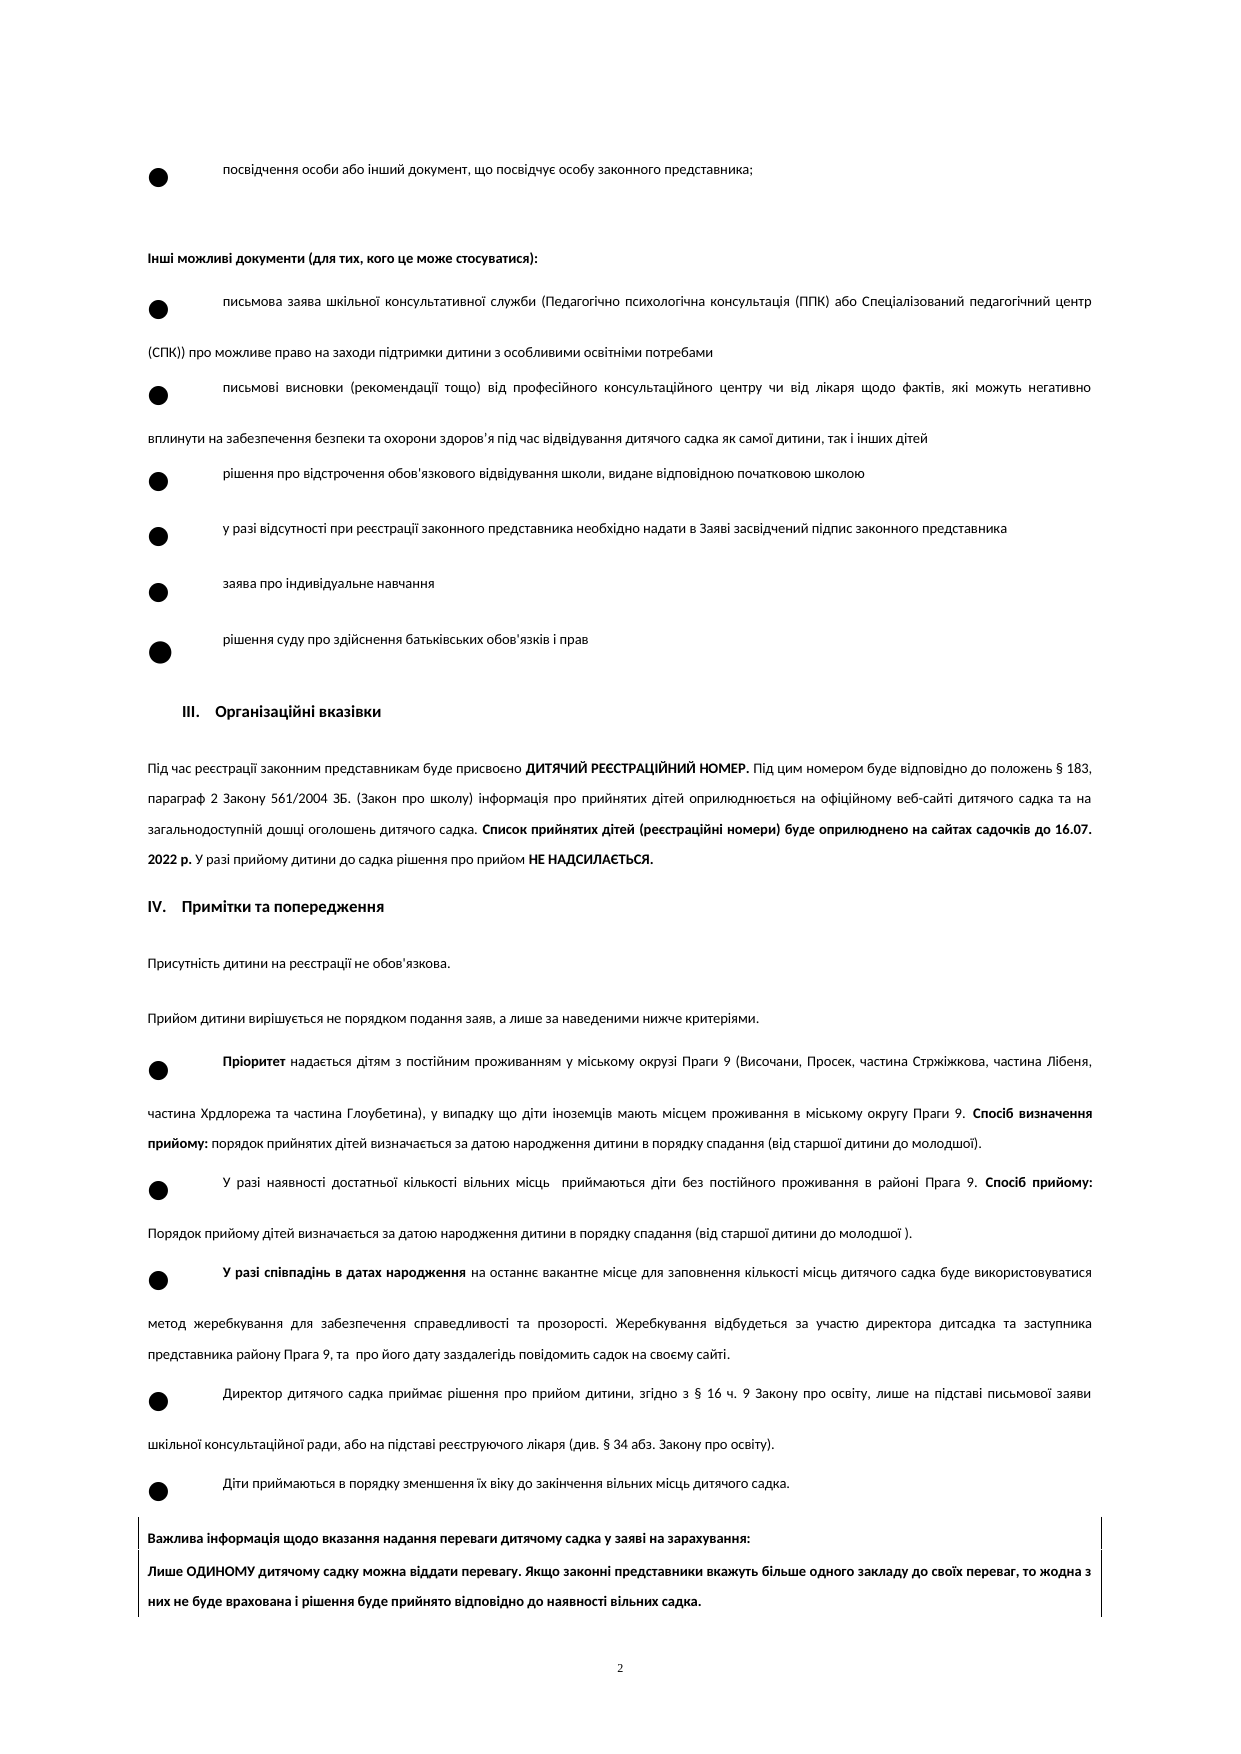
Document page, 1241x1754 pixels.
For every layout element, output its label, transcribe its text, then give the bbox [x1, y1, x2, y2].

list письмова заява шкільної консультативної служби (Педагогічно психологічна консультація (ППК) або Спеціалізований педагогічний центр (СПК)) про можливе право на заходи підтримки дитини з особливими освітніми потребами [147, 279, 1093, 361]
list У разі наявності достатньої кількості вільних місць приймаються діти без постійного проживання в районі Прага 9. Спосіб прийому: Порядок прийому дітей визначається за датою народження дитини в порядку спадання (від старшої дитини до молодшої ). [147, 1161, 1093, 1242]
list рішення про відстрочення обов'язкового відвідування школи, видане відповідною початковою школою [147, 451, 1093, 502]
list заява про індивідуальне навчання [147, 562, 1093, 613]
text Присутність дитини на реєстрації не обов'язкова. [147, 941, 1093, 972]
text Під час реєстрації законним представникам буде присвоєно ДИТЯЧИЙ РЕЄСТРАЦІЙНИЙ НОМЕР. Під цим номером буде відповідно до положень § 183, параграф 2 Закону 561/2004 ЗБ. (Закон про школу) інформація про прийнятих дітей оприлюднюється на офіційному веб-сайті дитячого садка та на загальнодоступній дошці оголошень дитячого садка. Список прийнятих дітей (реєстраційні номери) буде оприлюднено на сайтах садочків до 16.07. 2022 р. У разі прийому дитини до садка рішення про прийом НЕ НАДСИЛАЄТЬСЯ. [147, 746, 1093, 868]
list рішення суду про здійснення батьківських обов'язків і прав [147, 617, 1093, 677]
list Діти приймаються в порядку зменшення їх віку до закінчення вільних місць дитячого садка. [147, 1461, 1093, 1513]
text III. Організаційні вказівки [147, 686, 1093, 721]
text IV. Примітки та попередження [147, 881, 1093, 916]
list У разі співпадінь в датах народження на останнє вакантне місце для заповнення кількості місць дитячого садка буде використовуватися метод жеребкування для забезпечення справедливості та прозорості. Жеребкування відбудеться за участю директора дитсадка та заступника представника району Прага 9, та про його дату заздалегідь повідомить садок на своєму сайті. [147, 1251, 1093, 1363]
text Прийом дитини вирішується не порядком подання заяв, а лише за наведеними нижче критеріями. [147, 997, 1093, 1027]
list Директор дитячого садка приймає рішення про прийом дитини, згідно з § 16 ч. 9 Закону про освіту, лише на підставі письмової заяви шкільної консультаційної ради, або на підставі реєструючого лікаря (див. § 34 абз. Закону про освіту). [147, 1371, 1093, 1453]
text Лише ОДИНОМУ дитячому садку можна віддати перевагу. Якщо законні представники вкажуть більше одного закладу до своїх переваг, то жодна з них не буде врахована і рішення буде прийнято відповідно до наявності вільних садка. [139, 1549, 1101, 1613]
list Пріоритет надається дітям з постійним проживанням у міському окрузі Праги 9 (Височани, Просек, частина Стржіжкова, частина Лібеня, частина Хрдлорежа та частина Глоубетина), у випадку що діти іноземців мають місцем проживання в міському округу Праги 9. Спосіб визначення прийому: порядок прийнятих дітей визначається за датою народження дитини в порядку спадання (від старшої дитини до молодшої). [147, 1040, 1093, 1152]
text Інші можливі документи (для тих, кого це може стосуватися): [147, 236, 1093, 267]
list письмові висновки (рекомендації тощо) від професійного консультаційного центру чи від лікаря щодо фактів, які можуть негативно вплинути на забезпечення безпеки та охорони здоров’я під час відвідування дитячого садка як самої дитини, так і інших дітей [147, 365, 1093, 447]
list у разі відсутності при реєстрації законного представника необхідно надати в Заяві засвідчений підпис законного представника [147, 507, 1093, 558]
list посвідчення особи або інший документ, що посвідчує особу законного представника; [147, 148, 1093, 199]
text Важлива інформація щодо вказання надання переваги дитячому садка у заяві на зарахування: [139, 1517, 1101, 1549]
